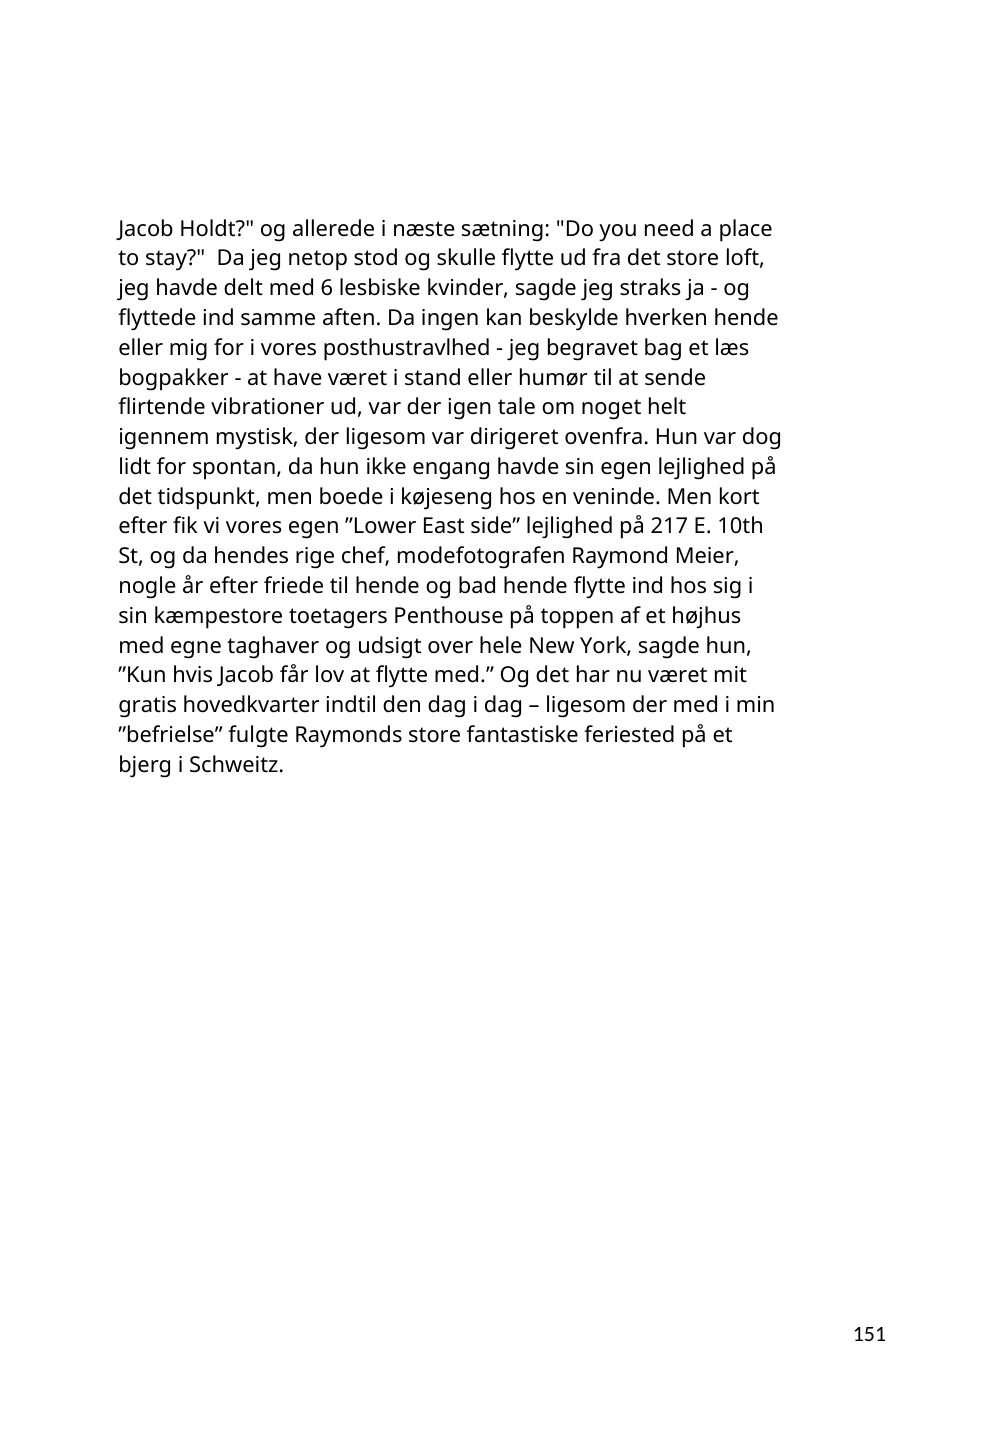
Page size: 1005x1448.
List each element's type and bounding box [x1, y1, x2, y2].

text [118, 213, 783, 835]
